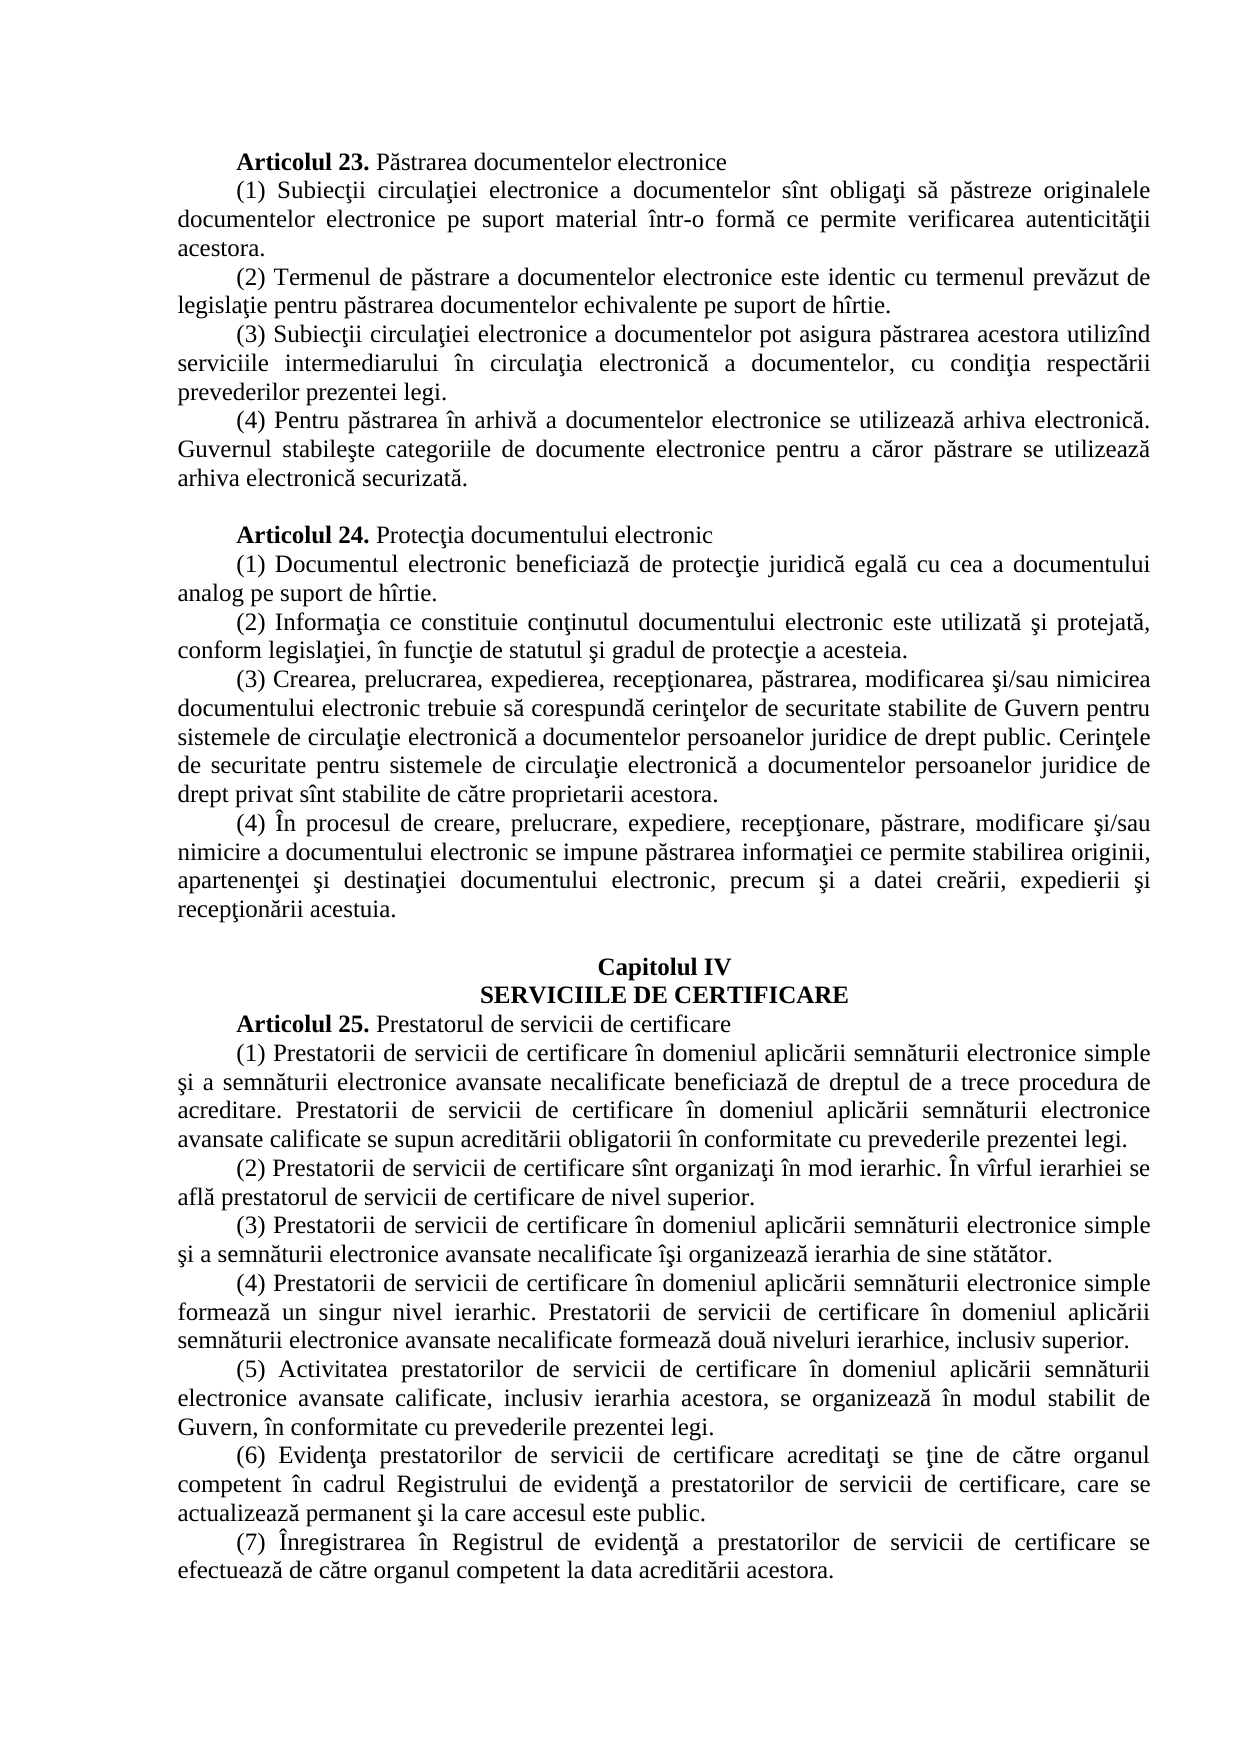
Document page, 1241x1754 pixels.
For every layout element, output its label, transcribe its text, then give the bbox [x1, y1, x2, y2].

text Capitolul IV [177, 952, 1152, 981]
text (2) Informaţia ce constituie conţinutul documentului electronic este utilizată şi protejată, conform legislaţiei, în funcţie de statutul şi gradul de protecţie a acesteia. [177, 607, 1152, 664]
text (1) Subiecţii circulaţiei electronice a documentelor sînt obligaţi să păstreze originalele documentelor electronice pe suport material într-o formă ce permite verificarea autenticităţii acestora. [177, 176, 1152, 262]
text (7) Înregistrarea în Registrul de evidenţă a prestatorilor de servicii de certificare se efectuează de către organul competent la data acreditării acestora. [177, 1527, 1152, 1584]
text (3) Crearea, prelucrarea, expedierea, recepţionarea, păstrarea, modificarea şi/sau nimicirea documentului electronic trebuie să corespundă cerinţelor de securitate stabilite de Guvern pentru sistemele de circulaţie electronică a documentelor persoanelor juridice de drept public. Cerinţele de securitate pentru sistemele de circulaţie electronică a documentelor persoanelor juridice de drept privat sînt stabilite de către proprietarii acestora. [177, 664, 1152, 808]
text (6) Evidenţa prestatorilor de servicii de certificare acreditaţi se ţine de către organul competent în cadrul Registrului de evidenţă a prestatorilor de servicii de certificare, care se actualizează permanent şi la care accesul este public. [177, 1441, 1152, 1527]
text (4) În procesul de creare, prelucrare, expediere, recepţionare, păstrare, modificare şi/sau nimicire a documentului electronic se impune păstrarea informaţiei ce permite stabilirea originii, apartenenţei şi destinaţiei documentului electronic, precum şi a datei creării, expedierii şi recepţionării acestuia. [177, 808, 1152, 923]
text (5) Activitatea prestatorilor de servicii de certificare în domeniul aplicării semnăturii electronice avansate calificate, inclusiv ierarhia acestora, se organizează în modul stabilit de Guvern, în conformitate cu prevederile prezentei legi. [177, 1354, 1152, 1441]
text (1) Documentul electronic beneficiază de protecţie juridică egală cu cea a documentului analog pe suport de hîrtie. [177, 549, 1152, 607]
text (3) Subiecţii circulaţiei electronice a documentelor pot asigura păstrarea acestora utilizînd serviciile intermediarului în circulaţia electronică a documentelor, cu condiţia respectării prevederilor prezentei legi. [177, 319, 1152, 406]
text (2) Termenul de păstrare a documentelor electronice este identic cu termenul prevăzut de legislaţie pentru păstrarea documentelor echivalente pe suport de hîrtie. [177, 262, 1152, 319]
text (1) Prestatorii de servicii de certificare în domeniul aplicării semnăturii electronice simple şi a semnăturii electronice avansate necalificate beneficiază de dreptul de a trece procedura de acreditare. Prestatorii de servicii de certificare în domeniul aplicării semnăturii electronice avansate calificate se supun acreditării obligatorii în conformitate cu prevederile prezentei legi. [177, 1038, 1152, 1153]
text (3) Prestatorii de servicii de certificare în domeniul aplicării semnăturii electronice simple şi a semnăturii electronice avansate necalificate îşi organizează ierarhia de sine stătător. [177, 1211, 1152, 1268]
text Articolul 24. Protecţia documentului electronic [177, 521, 1152, 549]
text (4) Prestatorii de servicii de certificare în domeniul aplicării semnăturii electronice simple formează un singur nivel ierarhic. Prestatorii de servicii de certificare în domeniul aplicării semnăturii electronice avansate necalificate formează două niveluri ierarhice, inclusiv superior. [177, 1268, 1152, 1354]
text (4) Pentru păstrarea în arhivă a documentelor electronice se utilizează arhiva electronică. Guvernul stabileşte categoriile de documente electronice pentru a căror păstrare se utilizează arhiva electronică securizată. [177, 406, 1152, 492]
text (2) Prestatorii de servicii de certificare sînt organizaţi în mod ierarhic. În vîrful ierarhiei se află prestatorul de servicii de certificare de nivel superior. [177, 1153, 1152, 1211]
text Articolul 25. Prestatorul de servicii de certificare [177, 1009, 1152, 1038]
text Articolul 23. Păstrarea documentelor electronice [177, 147, 1152, 176]
text SERVICIILE DE CERTIFICARE [177, 981, 1152, 1009]
